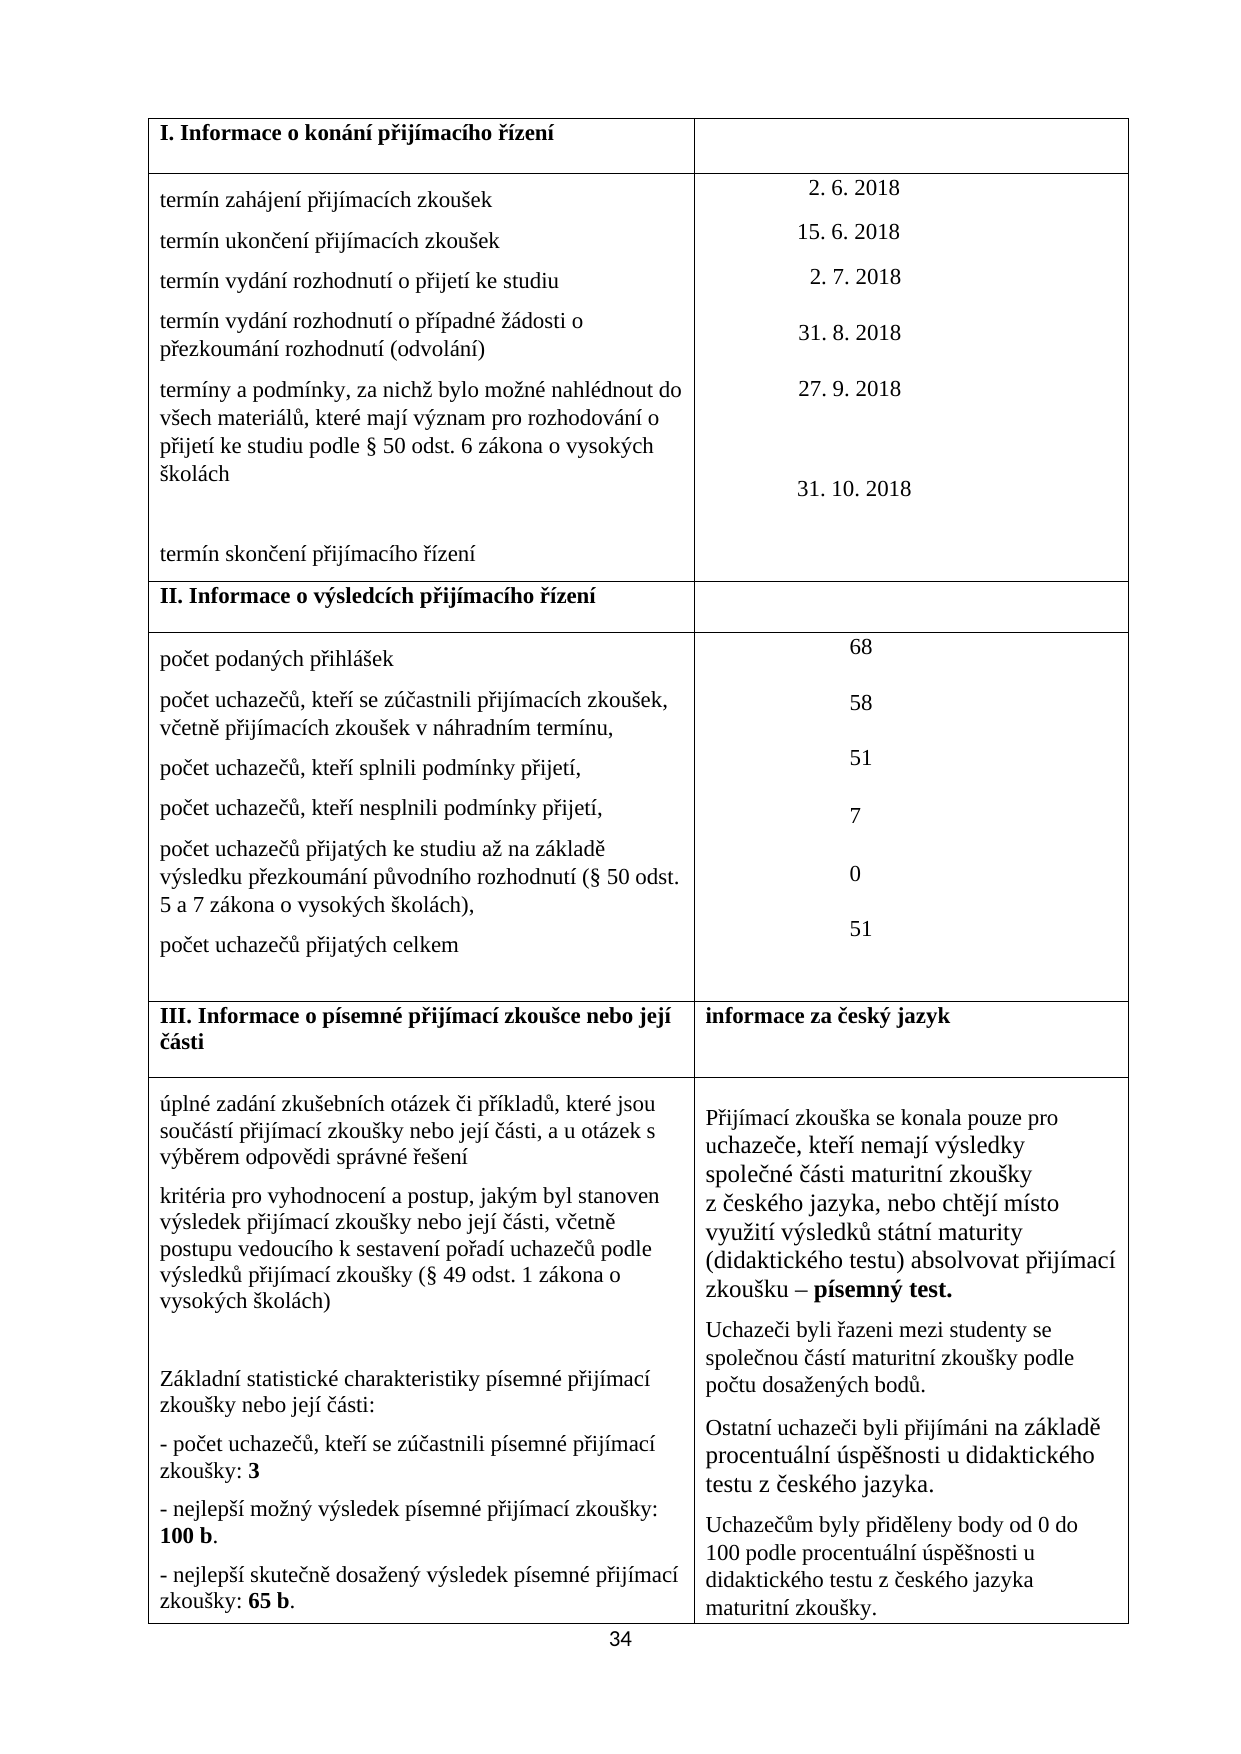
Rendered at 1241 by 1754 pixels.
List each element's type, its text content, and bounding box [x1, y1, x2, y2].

table_cell informace za český jazyk [695, 1002, 1128, 1077]
table_cell 2. 6. 2018 15. 6. 2018 2. 7. 2018 31. 8. 2018 27. 9. 2018 31. 10. 2018 [695, 174, 1128, 581]
table_cell II. Informace o výsledcích přijímacího řízení [149, 582, 694, 632]
table_cell počet podaných přihlášek počet uchazečů, kteří se zúčastnili přijímacích zkoušek, včetně přijímacích zkoušek v náhradním termínu, počet uchazečů, kteří splnili podmínky přijetí, počet uchazečů, kteří nesplnili podmínky přijetí, počet uchazečů přijatých ke studiu až na základě výsledku přezkoumání původního rozhodnutí (§ 50 odst. 5 a 7 zákona o vysokých školách), počet uchazečů přijatých celkem [149, 633, 694, 1001]
table_cell termín zahájení přijímacích zkoušek termín ukončení přijímacích zkoušek termín vydání rozhodnutí o přijetí ke studiu termín vydání rozhodnutí o případné žádosti o přezkoumání rozhodnutí (odvolání) termíny a podmínky, za nichž bylo možné nahlédnout do všech materiálů, které mají význam pro rozhodování o přijetí ke studiu podle § 50 odst. 6 zákona o vysokých školách termín skončení přijímacího řízení [149, 174, 694, 581]
table_cell [695, 582, 1128, 632]
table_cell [149, 1078, 694, 1623]
table_header I. Informace o konání přijímacího řízení [149, 119, 694, 173]
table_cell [695, 1078, 1128, 1623]
table_cell 68 58 51 7 0 51 [695, 633, 1128, 1001]
table_cell III. Informace o písemné přijímací zkoušce nebo její části [149, 1002, 694, 1077]
table_header [695, 119, 1128, 173]
